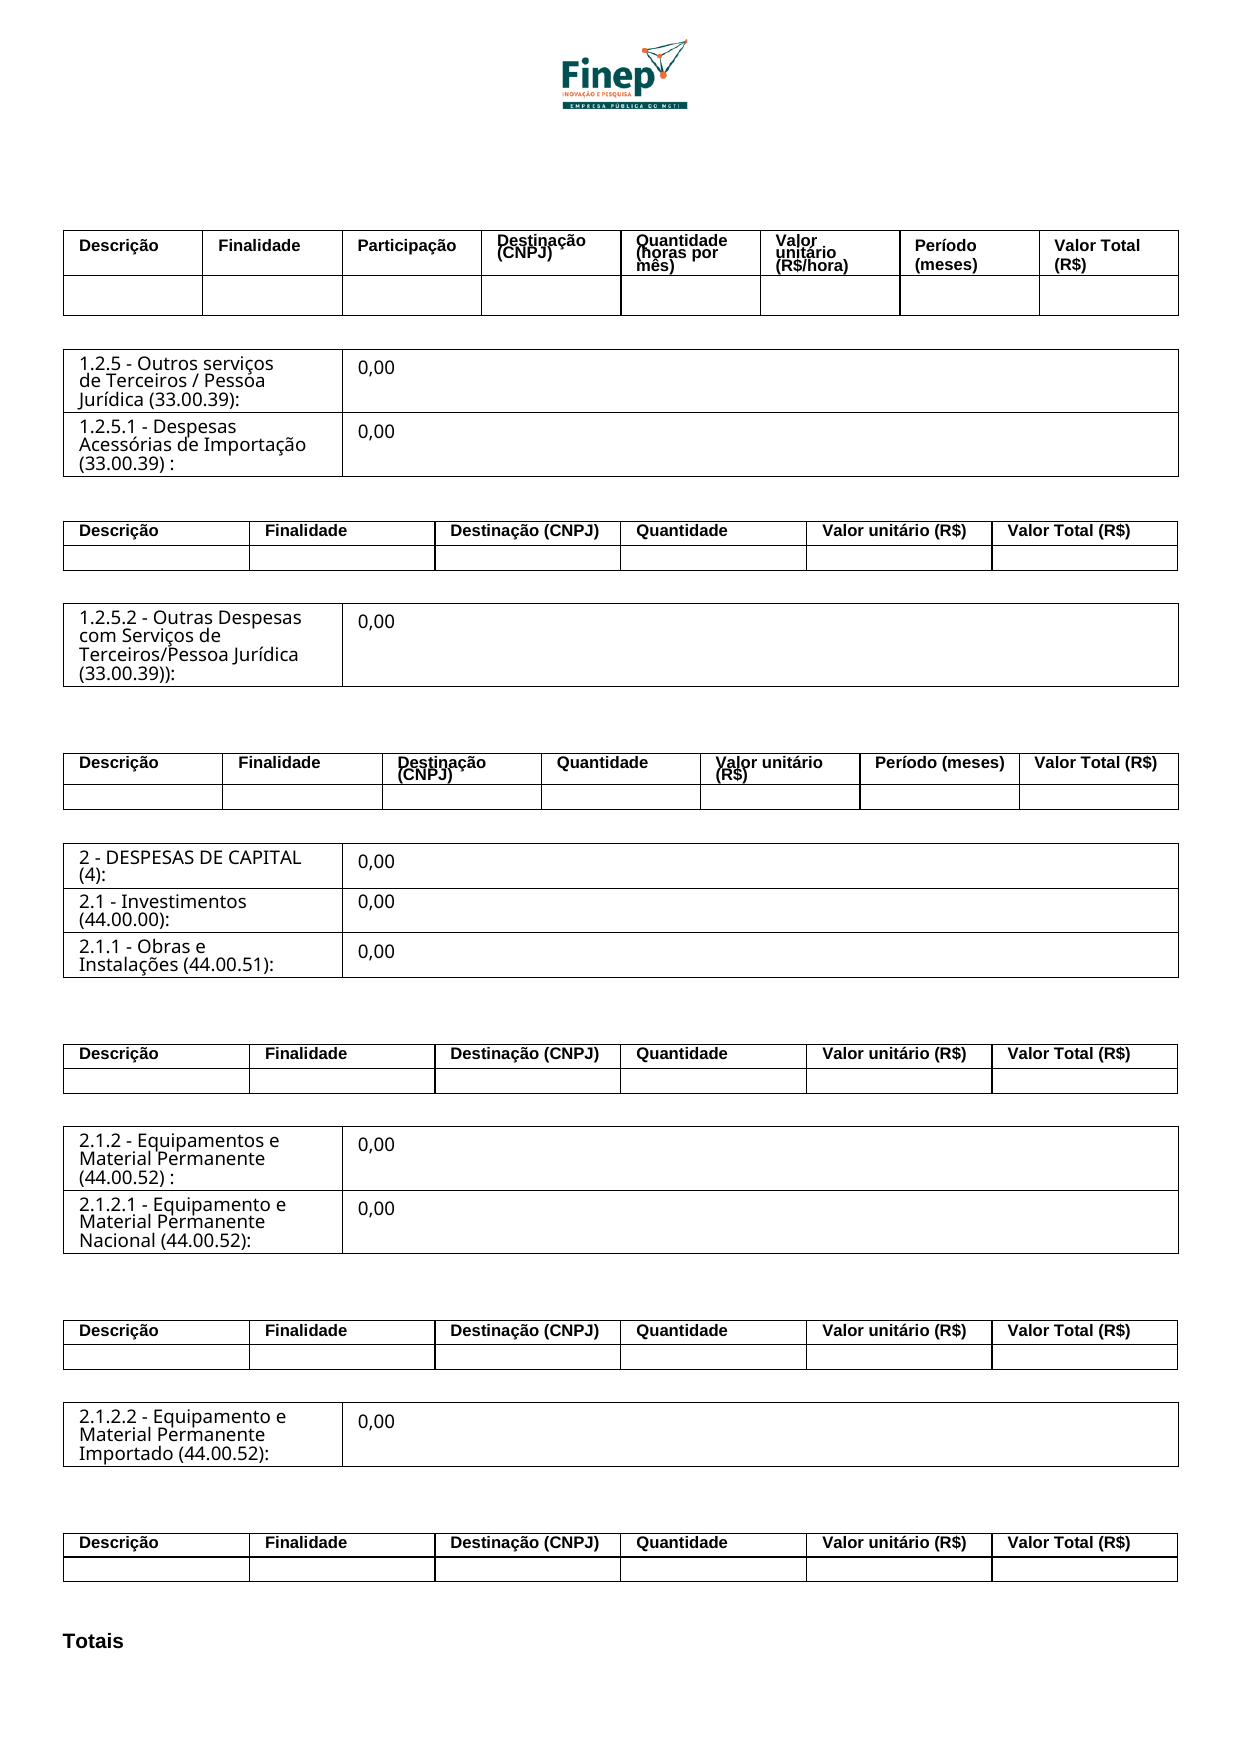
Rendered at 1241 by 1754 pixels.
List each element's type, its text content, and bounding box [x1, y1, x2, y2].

table_cell [64, 785, 222, 809]
table_header Quantidade [621, 1534, 806, 1556]
table_header Finalidade [250, 1321, 434, 1344]
table_header Descrição [64, 1321, 249, 1344]
table_cell 0,00 [343, 933, 1178, 977]
table_cell [343, 276, 481, 315]
table_header Quantidade [621, 1321, 806, 1344]
table_header Valor Total (R$) [1020, 754, 1178, 784]
table_header 1.2.5 - Outros serviços de Terceiros / Pessoa Jurídica (33.00.39): [64, 350, 342, 412]
table_cell [993, 546, 1177, 569]
table_cell [993, 1069, 1177, 1092]
table_header Finalidade [250, 522, 434, 544]
table_header Finalidade [250, 1534, 434, 1556]
table_cell 0,00 [343, 1191, 1178, 1253]
table_cell 0,00 [343, 413, 1178, 476]
table_header Valor unitário (R$) [807, 1321, 991, 1344]
table_header Valor Total (R$) [1040, 231, 1178, 274]
table_header Valor unitário (R$) [807, 1534, 991, 1556]
table_cell [807, 546, 991, 569]
table_cell [250, 546, 434, 569]
table_header Destinação (CNPJ) [436, 522, 620, 544]
table_header 1.2.5.2 - Outras Despesas com Serviços de Terceiros/Pessoa Jurídica (33.00.39)): [64, 604, 342, 686]
table_header Valor Total (R$) [993, 1045, 1177, 1067]
table_header Descrição [64, 1534, 249, 1556]
table_cell [622, 276, 760, 315]
table_header Valor unitário (R$) [807, 1045, 991, 1067]
table_cell [383, 785, 541, 809]
table_cell [1020, 785, 1178, 809]
table_cell [436, 1345, 620, 1369]
table_cell [993, 1345, 1177, 1369]
table_header Destinação (CNPJ) [436, 1045, 620, 1067]
table_cell [250, 1069, 434, 1092]
table_header 0,00 [343, 844, 1178, 887]
table_cell [250, 1345, 434, 1369]
table_header Destinação (CNPJ) [436, 1321, 620, 1344]
table_header Período (meses) [901, 231, 1039, 274]
table_header Valor unitário (R$/hora) [761, 231, 899, 274]
table_header Período (meses) [861, 754, 1019, 784]
table_cell [993, 1558, 1177, 1581]
table_cell [861, 785, 1019, 809]
table_header 0,00 [343, 350, 1178, 412]
table_cell [901, 276, 1039, 315]
table_cell [482, 276, 620, 315]
table_cell [64, 546, 249, 569]
table_header Valor unitário (R$) [807, 522, 991, 544]
table_header Valor Total (R$) [993, 1321, 1177, 1344]
table_header Quantidade [621, 1045, 806, 1067]
table_header Valor Total (R$) [993, 1534, 1177, 1556]
table_cell [64, 1345, 249, 1369]
table_cell [64, 1069, 249, 1092]
text Totais [62, 1629, 1190, 1653]
table_cell 0,00 [343, 889, 1178, 932]
table_header Destinação (CNPJ) [482, 231, 620, 274]
table_header Descrição [64, 1045, 249, 1067]
table_header 2.1.2 - Equipamentos e Material Permanente (44.00.52) : [64, 1127, 342, 1189]
table_header Quantidade (horas por mês) [622, 231, 760, 274]
table_cell [250, 1558, 434, 1581]
table_cell [436, 1558, 620, 1581]
table_header Finalidade [250, 1045, 434, 1067]
table_header Finalidade [223, 754, 382, 784]
table_cell 1.2.5.1 - Despesas Acessórias de Importação (33.00.39) : [64, 413, 342, 476]
table_cell [64, 276, 202, 315]
table_cell [542, 785, 700, 809]
table_header Participação [343, 231, 481, 274]
table_header Valor unitário (R$) [701, 754, 859, 784]
table_header Quantidade [542, 754, 700, 784]
table_cell [807, 1345, 991, 1369]
table_header Destinação (CNPJ) [436, 1534, 620, 1556]
table_header 0,00 [343, 604, 1178, 686]
table_header Quantidade [621, 522, 806, 544]
table_header Finalidade [203, 231, 342, 274]
table_cell [621, 546, 806, 569]
table_header 2 - DESPESAS DE CAPITAL (4): [64, 844, 342, 887]
table_cell [223, 785, 382, 809]
table_cell 2.1 - Investimentos (44.00.00): [64, 889, 342, 932]
table_header Destinação (CNPJ) [383, 754, 541, 784]
table_cell [1040, 276, 1178, 315]
table_header Descrição [64, 754, 222, 784]
table_cell [621, 1069, 806, 1092]
table_cell [807, 1558, 991, 1581]
picture [562, 39, 688, 109]
table_cell [761, 276, 899, 315]
table_cell [436, 1069, 620, 1092]
table_cell 2.1.1 - Obras e Instalações (44.00.51): [64, 933, 342, 977]
table_header 0,00 [343, 1403, 1178, 1466]
table_cell [436, 546, 620, 569]
table_cell [701, 785, 859, 809]
table_cell [64, 1558, 249, 1581]
table_header Descrição [64, 522, 249, 544]
table_cell [621, 1345, 806, 1369]
table_cell [203, 276, 342, 315]
table_header 2.1.2.2 - Equipamento e Material Permanente Importado (44.00.52): [64, 1403, 342, 1466]
table_cell [621, 1558, 806, 1581]
table_header Descrição [64, 231, 202, 274]
table_header 0,00 [343, 1127, 1178, 1189]
table_header Valor Total (R$) [993, 522, 1177, 544]
table_cell 2.1.2.1 - Equipamento e Material Permanente Nacional (44.00.52): [64, 1191, 342, 1253]
table_cell [807, 1069, 991, 1092]
